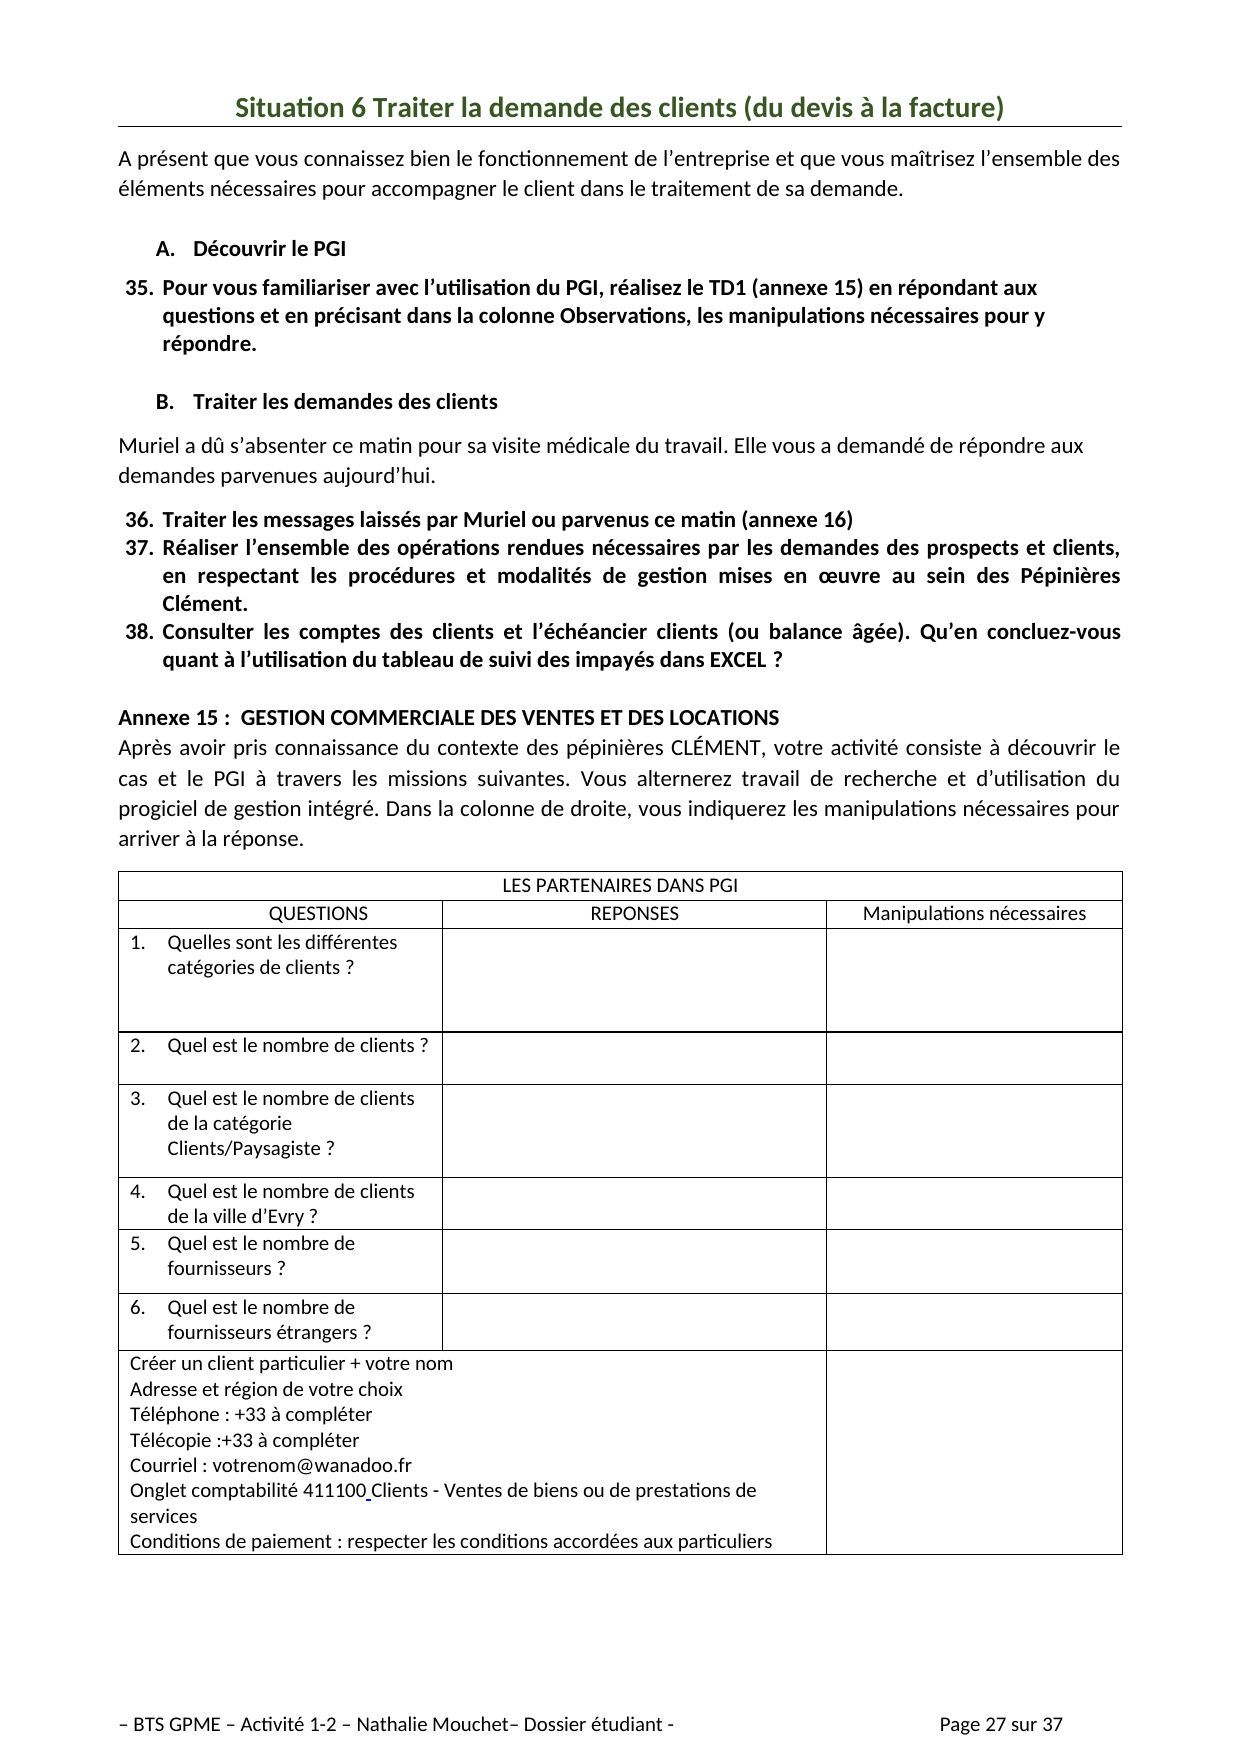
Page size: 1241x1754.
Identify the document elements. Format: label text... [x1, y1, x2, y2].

table_cell REPONSES [443, 901, 826, 928]
table_cell QUESTIONS [119, 901, 442, 928]
list Pour vous familiariser avec l’utilisation du PGI, réalisez le TD1 (annexe 15) en répondant aux questions et en précisant dans la colonne Observations, les manipulations nécessaires pour y répondre. [125, 273, 1122, 357]
text Muriel a dû s’absenter ce matin pour sa visite médicale du travail. Elle vous a demandé de répondre aux demandes parvenues aujourd’hui. [118, 431, 1122, 489]
table_cell [443, 1294, 826, 1349]
table_cell Quel est le nombre de fournisseurs ? [119, 1230, 442, 1293]
table_cell [827, 1178, 1122, 1229]
list Traiter les messages laissés par Muriel ou parvenus ce matin (annexe 16) [125, 505, 1122, 533]
text Après avoir pris connaissance du contexte des pépinières CLÉMENT, votre activité consiste à découvrir le cas et le PGI à travers les missions suivantes. Vous alternerez travail de recherche et d’utilisation du progiciel de gestion intégré. Dans la colonne de droite, vous indiquerez les manipulations nécessaires pour arriver à la réponse. [118, 733, 1122, 852]
table_cell [827, 1085, 1122, 1177]
table_cell [827, 1033, 1122, 1084]
table_cell Quel est le nombre de clients de la ville d’Evry ? [119, 1178, 442, 1229]
table_cell [827, 1294, 1122, 1349]
list Consulter les comptes des clients et l’échéancier clients (ou balance âgée). Qu’en concluez-vous quant à l’utilisation du tableau de suivi des impayés dans EXCEL ? [125, 617, 1122, 673]
table_cell [827, 1351, 1122, 1554]
table_cell Quel est le nombre de clients de la catégorie Clients/Paysagiste ? [119, 1085, 442, 1177]
table_cell Quel est le nombre de fournisseurs étrangers ? [119, 1294, 442, 1349]
table_cell [443, 1230, 826, 1293]
table_cell [443, 1085, 826, 1177]
list Traiter les demandes des clients [156, 387, 1122, 415]
table_cell [443, 929, 826, 1031]
text A présent que vous connaissez bien le fonctionnement de l’entreprise et que vous maîtrisez l’ensemble des éléments nécessaires pour accompagner le client dans le traitement de sa demande. [118, 144, 1122, 202]
table_cell Quelles sont les différentes catégories de clients ? [119, 929, 442, 1031]
table_cell Créer un client particulier + votre nom Adresse et région de votre choix Téléphone : +33 à compléter Télécopie :+33 à compléter Courriel : votrenom@wanadoo.fr Onglet comptabilité 411100 Clients - Ventes de biens ou de prestations de services Conditions de paiement : respecter les conditions accordées aux particuliers [119, 1351, 826, 1554]
table_cell [827, 1230, 1122, 1293]
list Réaliser l’ensemble des opérations rendues nécessaires par les demandes des prospects et clients, en respectant les procédures et modalités de gestion mises en œuvre au sein des Pépinières Clément. [125, 533, 1122, 617]
table_cell [443, 1033, 826, 1084]
list Découvrir le PGI [156, 234, 1122, 262]
text Situation 6 Traiter la demande des clients (du devis à la facture) [118, 89, 1122, 126]
table_cell Manipulations nécessaires [827, 901, 1122, 928]
table_cell [827, 929, 1122, 1031]
table_cell [443, 1178, 826, 1229]
table_cell Quel est le nombre de clients ? [119, 1033, 442, 1084]
text Annexe 15 : GESTION COMMERCIALE DES VENTES ET DES LOCATIONS [118, 703, 1122, 731]
table_header LES PARTENAIRES DANS PGI [119, 872, 1122, 899]
